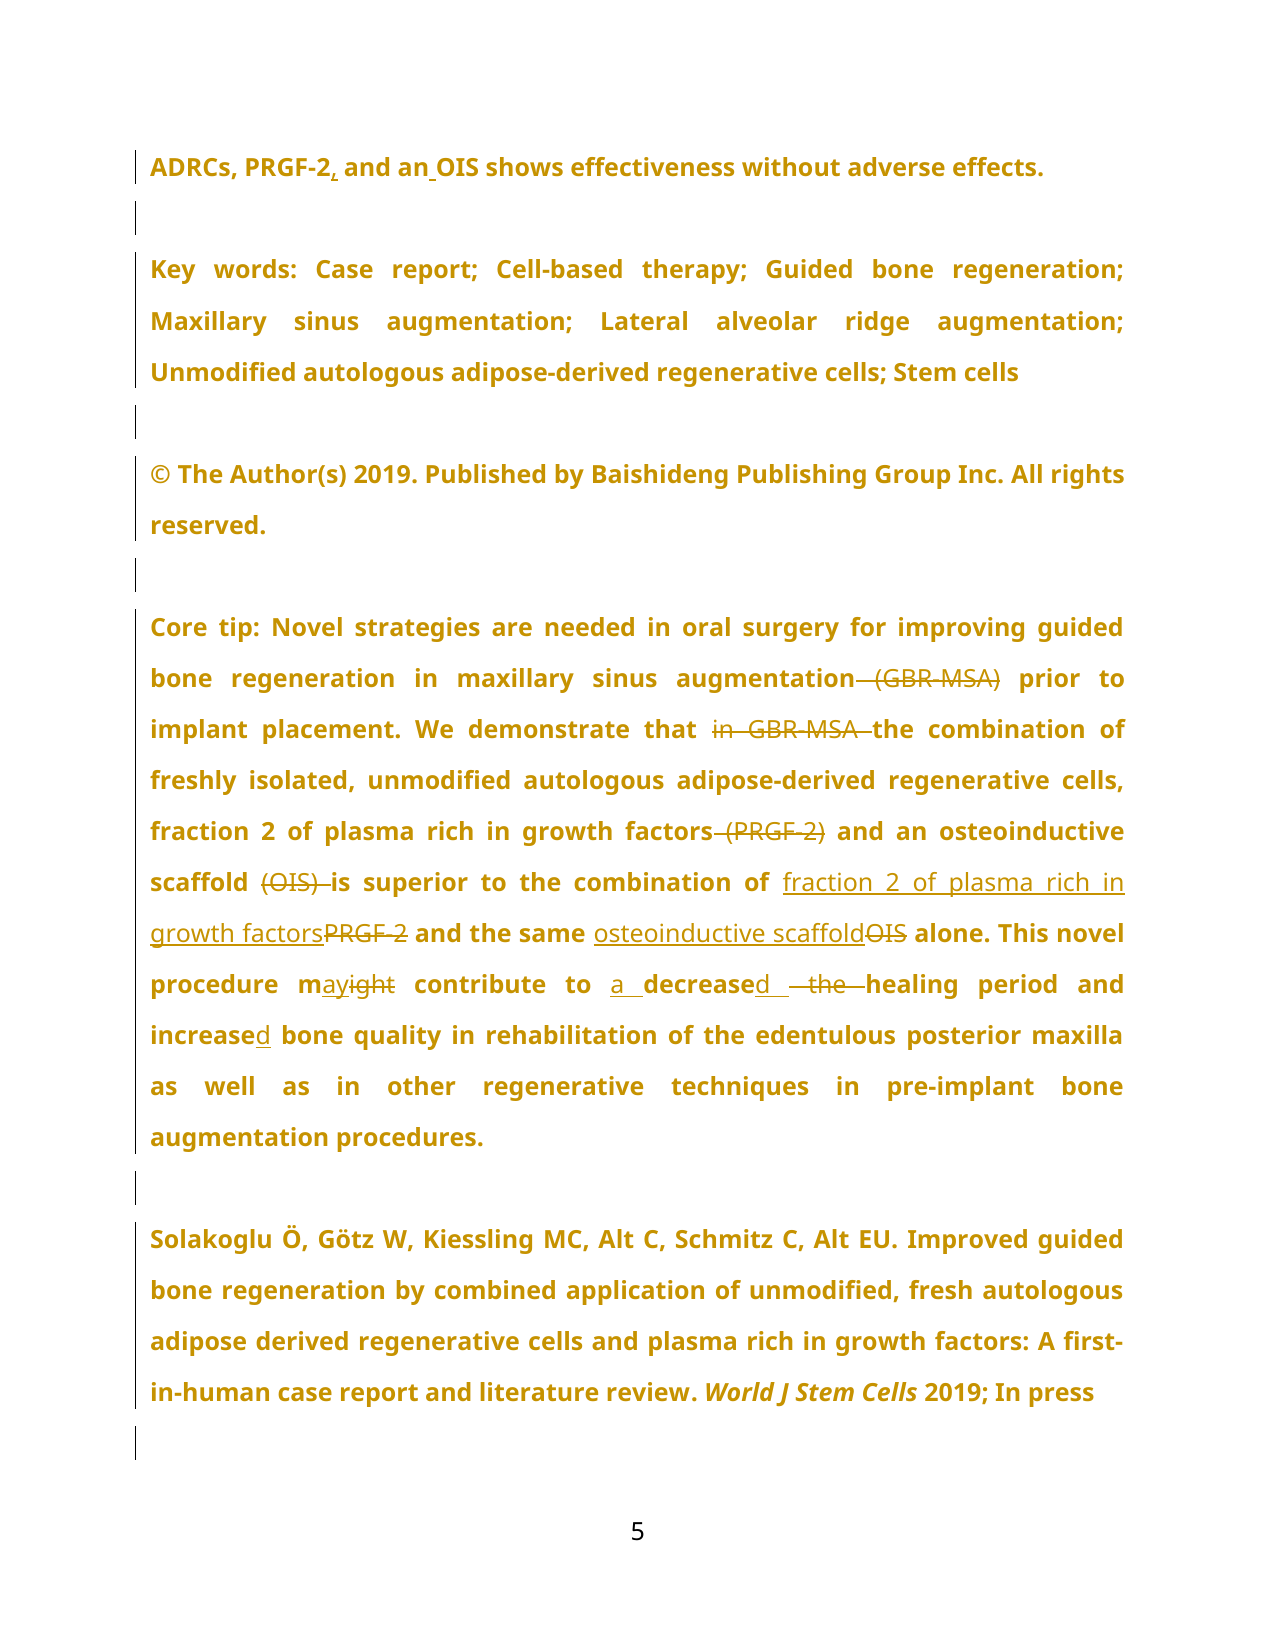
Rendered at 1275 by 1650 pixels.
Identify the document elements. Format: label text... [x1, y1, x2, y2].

text Solakoglu Ö, Götz W, Kiessling MC, Alt C, Schmitz C, Alt EU. Improved guided bone regeneration by combined application of unmodified, fresh autologous adipose derived regenerative cells and plasma rich in growth factors: A first-in-human case report and literature review. World J Stem Cells 2019; In press [150, 1222, 1125, 1409]
text Core tip: Novel strategies are needed in oral surgery for improving guided bone regeneration in maxillary sinus augmentation prior to implant placement. We demonstrate that the combination of freshly isolated, unmodified autologous adipose-derived regenerative cells, fraction 2 of plasma rich in growth factors and an osteoinductive scaffold is superior to the combination of and the same alone. This novel procedure m contribute to decreasehealing period and increase bone quality in rehabilitation of the edentulous posterior maxilla as well as in other regenerative techniques in pre-implant bone augmentation procedures. [150, 609, 1125, 1154]
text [150, 150, 1125, 184]
text Key words: Case report; Cell-based therapy; Guided bone regeneration; Maxillary sinus augmentation; Lateral alveolar ridge augmentation; Unmodified autologous adipose-derived regenerative cells; Stem cells [150, 252, 1125, 388]
text © The Author(s) 2019. Published by Baishideng Publishing Group Inc. All rights reserved. [150, 456, 1125, 541]
